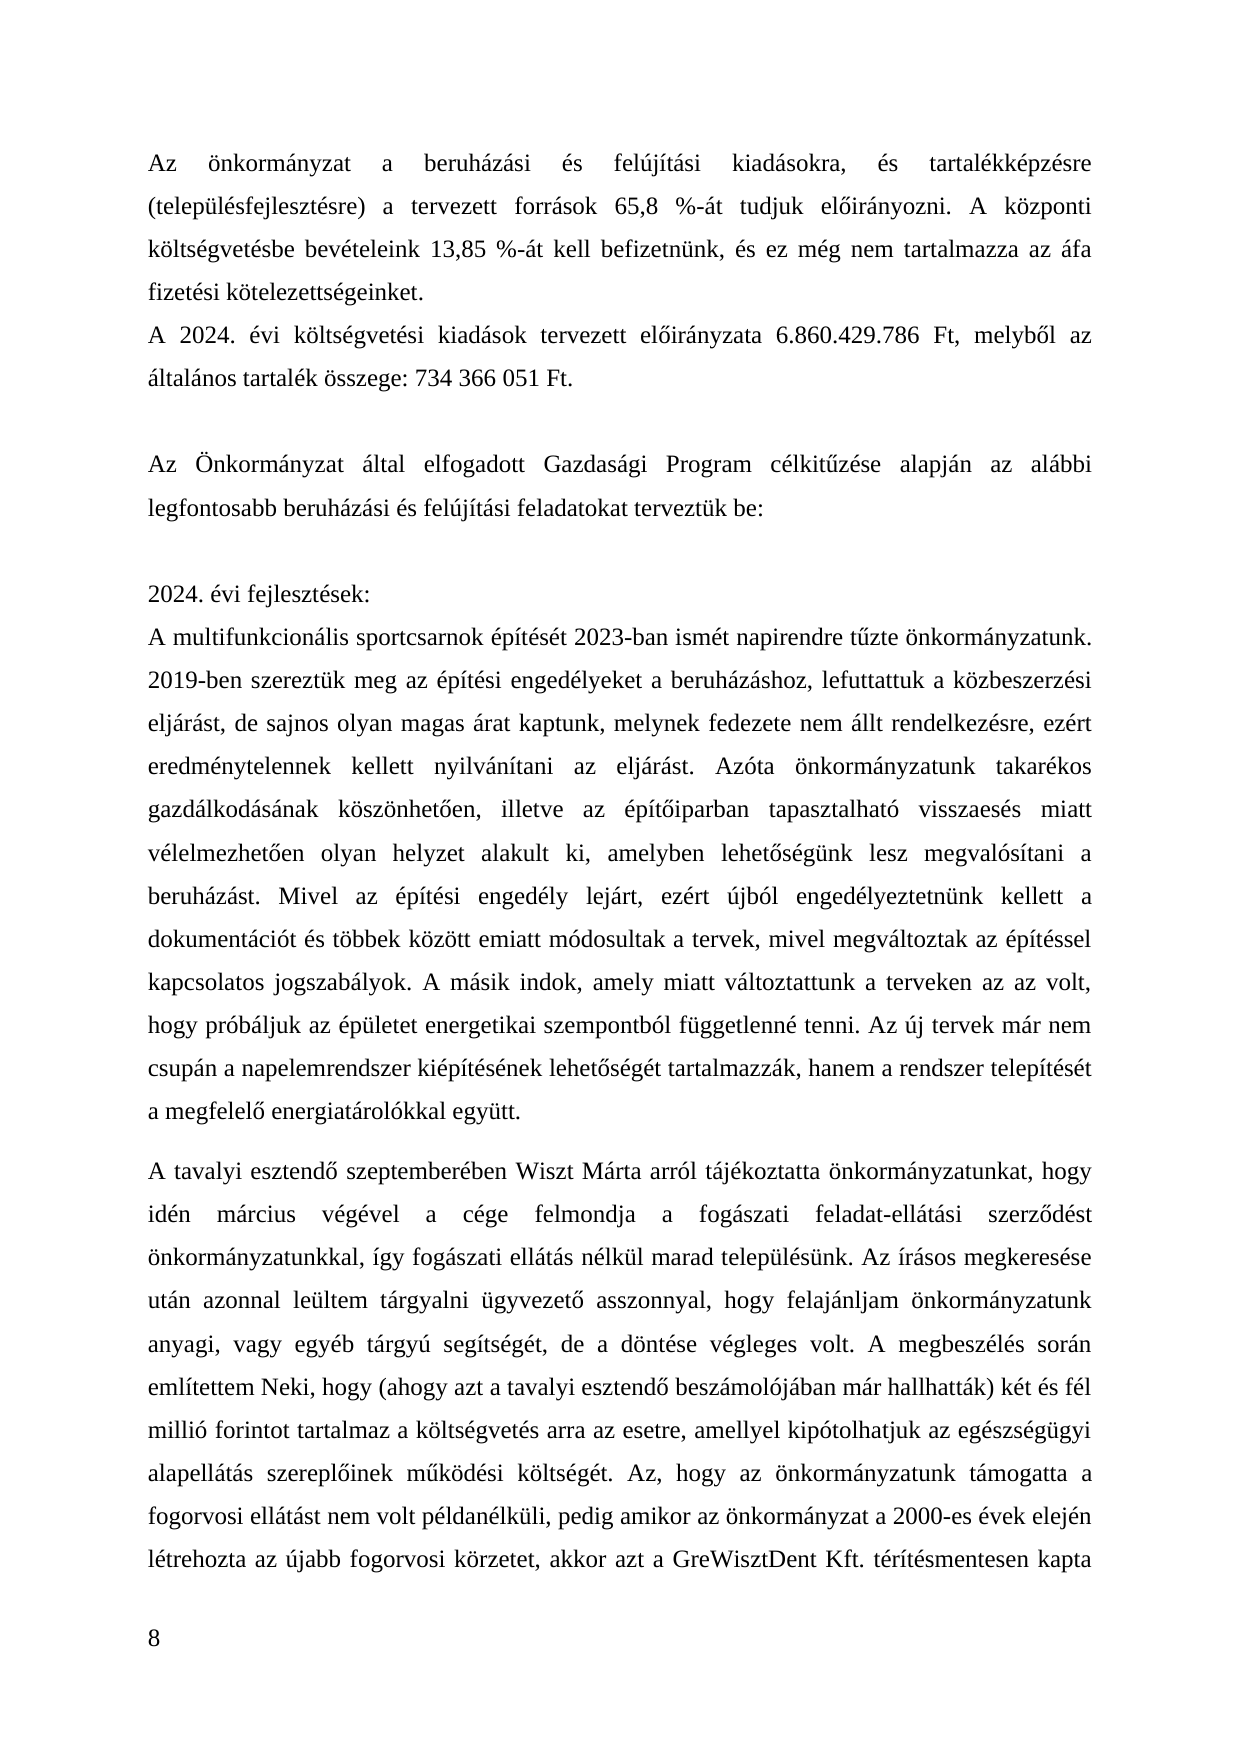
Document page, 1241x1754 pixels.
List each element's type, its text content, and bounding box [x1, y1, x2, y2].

text Az Önkormányzat által elfogadott Gazdasági Program célkitűzése alapján az alábbi legfontosabb beruházási és felújítási feladatokat terveztük be: [148, 449, 1093, 521]
text A multifunkcionális sportcsarnok építését 2023-ban ismét napirendre tűzte önkormányzatunk. 2019-ben szereztük meg az építési engedélyeket a beruházáshoz, lefuttattuk a közbeszerzési eljárást, de sajnos olyan magas árat kaptunk, melynek fedezete nem állt rendelkezésre, ezért eredménytelennek kellett nyilvánítani az eljárást. Azóta önkormányzatunk takarékos gazdálkodásának köszönhetően, illetve az építőiparban tapasztalható visszaesés miatt vélelmezhetően olyan helyzet alakult ki, amelyben lehetőségünk lesz megvalósítani a beruházást. Mivel az építési engedély lejárt, ezért újból engedélyeztetnünk kellett a dokumentációt és többek között emiatt módosultak a tervek, mivel megváltoztak az építéssel kapcsolatos jogszabályok. A másik indok, amely miatt változtattunk a terveken az az volt, hogy próbáljuk az épületet energetikai szempontból függetlenné tenni. Az új tervek már nem csupán a napelemrendszer kiépítésének lehetőségét tartalmazzák, hanem a rendszer telepítését a megfelelő energiatárolókkal együtt. [148, 622, 1093, 1125]
text Az önkormányzat a beruházási és felújítási kiadásokra, és tartalékképzésre (településfejlesztésre) a tervezett források 65,8 %-át tudjuk előirányozni. A központi költségvetésbe bevételeink 13,85 %-át kell befizetnünk, és ez még nem tartalmazza az áfa fizetési kötelezettségeinket. [148, 148, 1093, 306]
text 2024. évi fejlesztések: [148, 579, 1093, 608]
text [148, 1156, 1093, 1573]
text A 2024. évi költségvetési kiadások tervezett előirányzata 6.860.429.786 Ft, melyből az általános tartalék összege: 734 366 051 Ft. [148, 320, 1093, 392]
